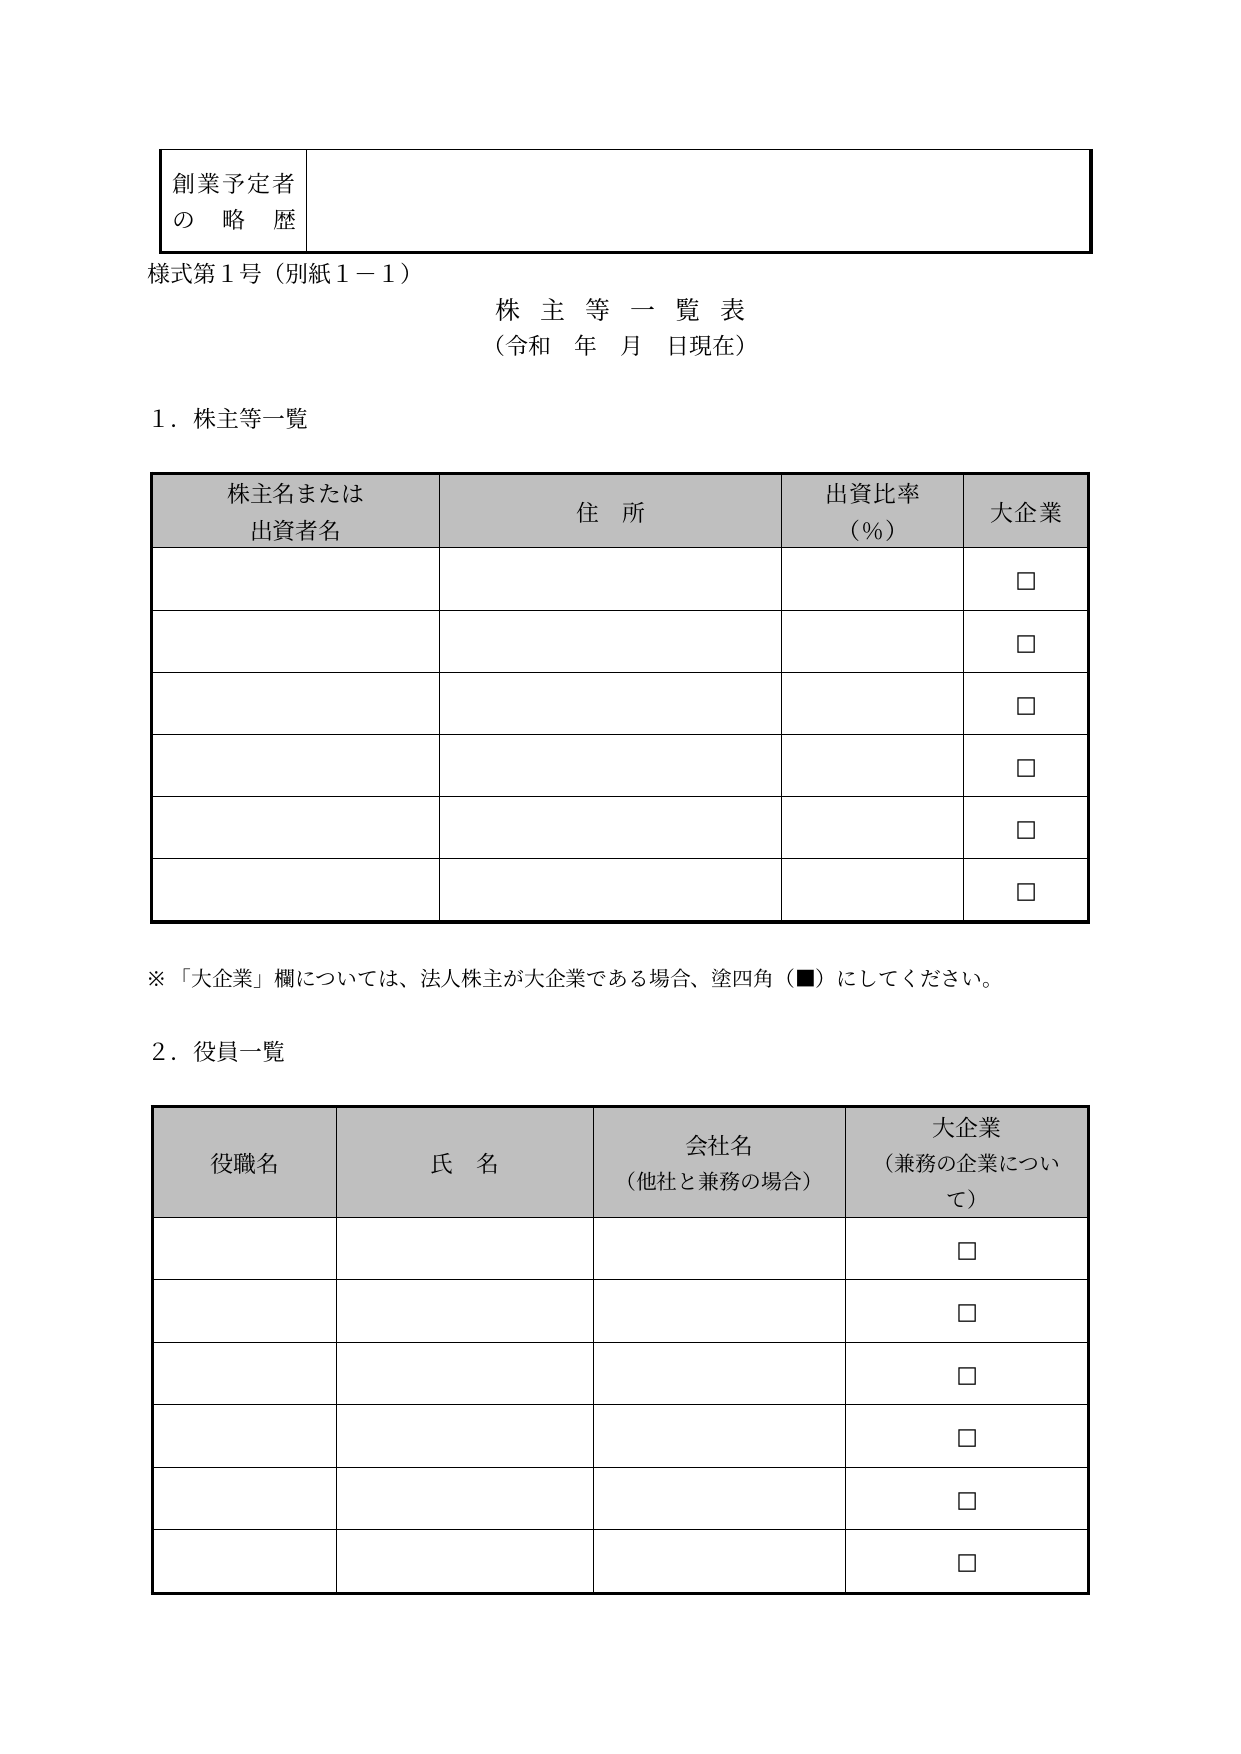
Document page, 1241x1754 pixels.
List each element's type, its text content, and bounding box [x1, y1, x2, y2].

table_cell [440, 548, 781, 609]
table_cell [440, 797, 781, 858]
table_cell [782, 611, 963, 672]
table_header 氏 名 [337, 1108, 593, 1217]
table_header 大企業 [964, 475, 1087, 547]
text 様式第１号（別紙１－１） [148, 254, 1092, 290]
table_cell [153, 673, 439, 734]
table_cell [154, 1530, 336, 1592]
table_cell □ [964, 797, 1087, 858]
text ２．役員一覧 [148, 1032, 1092, 1068]
table_cell [440, 859, 781, 920]
table_cell [594, 1343, 845, 1404]
table_cell [337, 1343, 593, 1404]
table_cell [154, 1468, 336, 1529]
table_header 出資比率 （％） [782, 475, 963, 547]
table_cell [337, 1405, 593, 1467]
table_cell □ [846, 1280, 1087, 1342]
table_header 役職名 [154, 1108, 336, 1217]
table_cell [440, 735, 781, 796]
table_cell [153, 859, 439, 920]
table_cell [337, 1280, 593, 1342]
table_cell □ [964, 673, 1087, 734]
table_cell [337, 1218, 593, 1279]
table_cell [153, 735, 439, 796]
table_cell □ [846, 1405, 1087, 1467]
table_cell [782, 859, 963, 920]
table_cell [154, 1280, 336, 1342]
table_cell □ [846, 1343, 1087, 1404]
table_cell [440, 673, 781, 734]
text ※ 「大企業」欄については、法人株主が大企業である場合、塗四角（■）にしてください。 [148, 960, 1092, 996]
table_cell [337, 1530, 593, 1592]
table_cell [337, 1468, 593, 1529]
table_cell [307, 150, 1089, 251]
table_header 会社名 （他社と兼務の場合） [594, 1108, 845, 1217]
text （令和 年 月 日現在） [148, 327, 1092, 363]
table_cell [153, 611, 439, 672]
table_cell [594, 1468, 845, 1529]
table_cell [782, 548, 963, 609]
table_header 株主名または 出資者名 [153, 475, 439, 547]
table_cell □ [964, 859, 1087, 920]
table_cell □ [846, 1468, 1087, 1529]
table_cell □ [964, 548, 1087, 609]
table_cell [594, 1280, 845, 1342]
text 株主等一覧表 [148, 290, 1092, 327]
table_cell [154, 1218, 336, 1279]
table_cell [440, 611, 781, 672]
table_cell [154, 1343, 336, 1404]
table_cell [782, 797, 963, 858]
table_cell [594, 1530, 845, 1592]
table_cell [782, 673, 963, 734]
table_header 大企業 （兼務の企業について） [846, 1108, 1087, 1217]
table_cell [153, 548, 439, 609]
table_cell [154, 1405, 336, 1467]
table_cell □ [964, 735, 1087, 796]
table_cell [153, 797, 439, 858]
table_cell [594, 1405, 845, 1467]
table_cell [782, 735, 963, 796]
table_header 住 所 [440, 475, 781, 547]
table_cell □ [846, 1530, 1087, 1592]
table_cell [594, 1218, 845, 1279]
text １．株主等一覧 [148, 399, 1092, 435]
table_cell □ [846, 1218, 1087, 1279]
table_cell 創業予定者の略歴 [162, 150, 306, 251]
table_cell □ [964, 611, 1087, 672]
